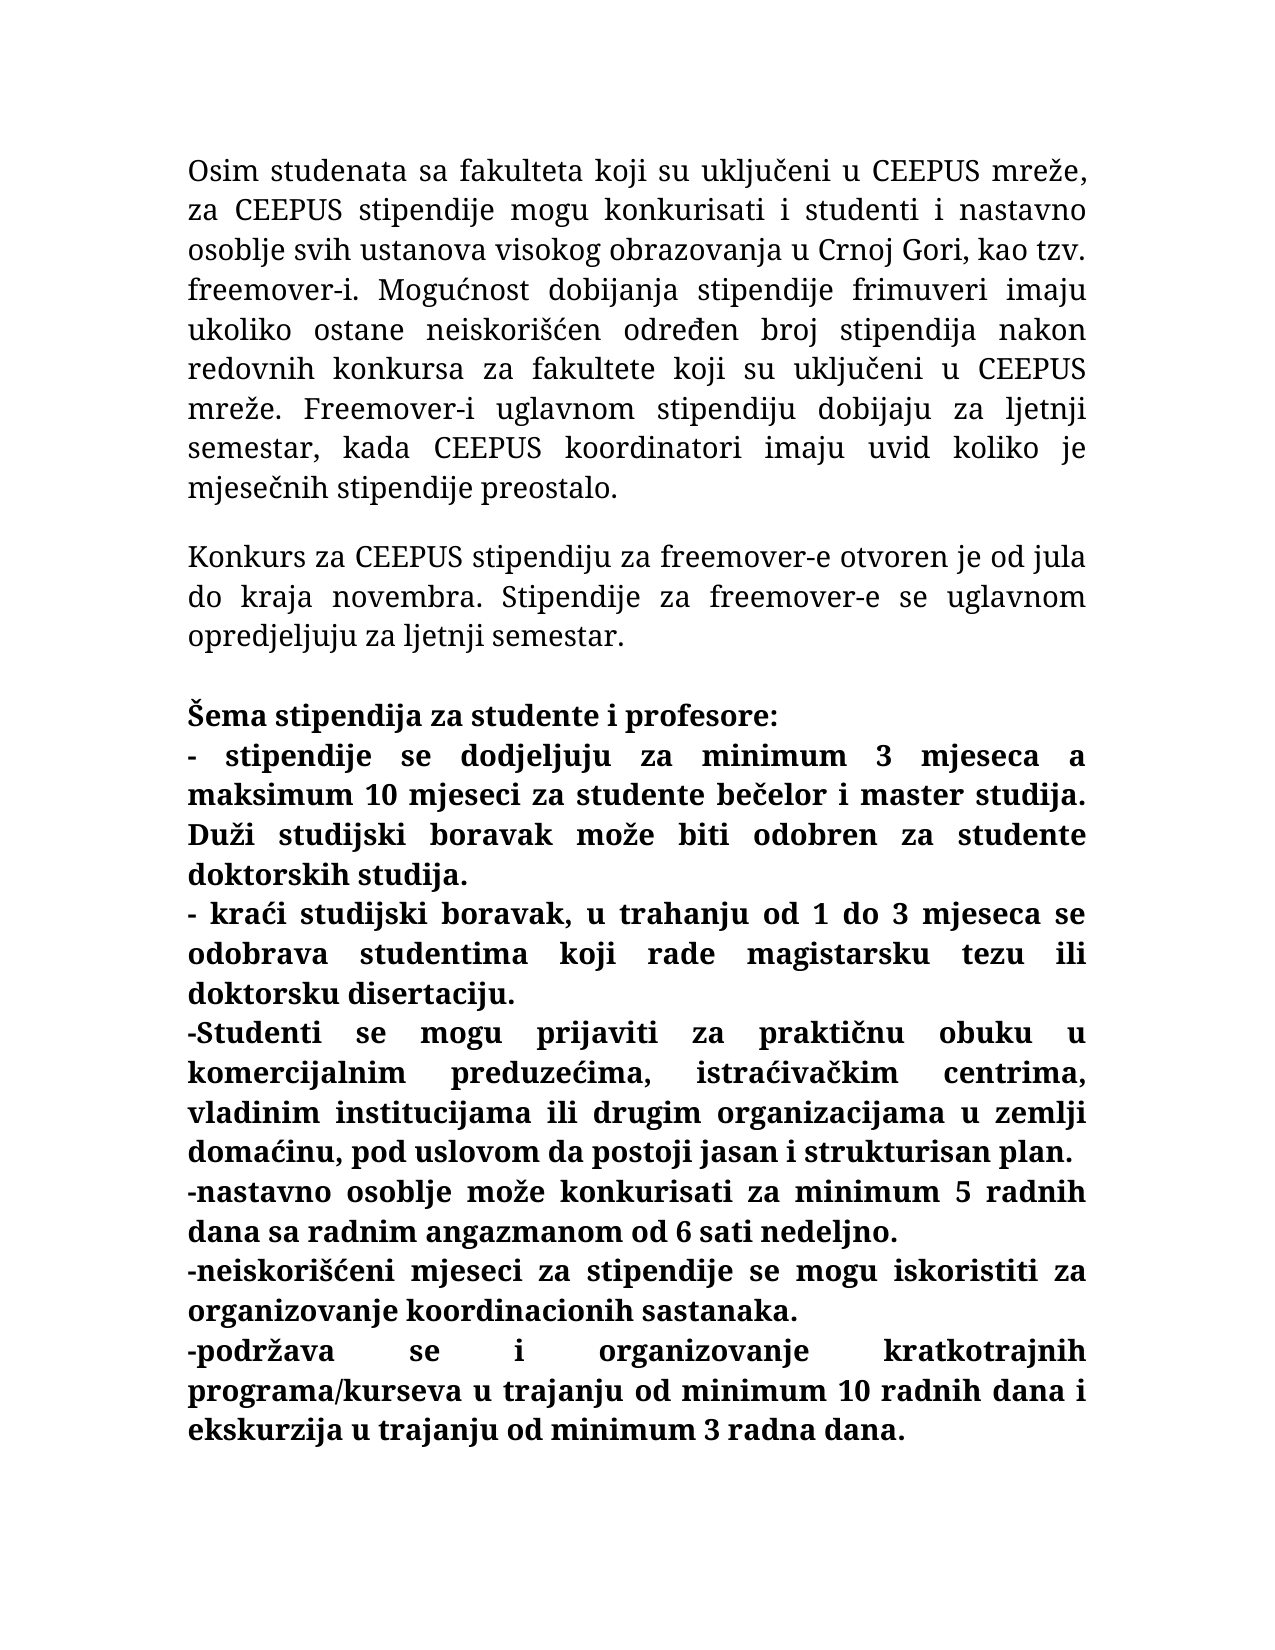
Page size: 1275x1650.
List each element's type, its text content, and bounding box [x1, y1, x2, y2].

text - kraći studijski boravak, u trahanju od 1 do 3 mjeseca se odobrava studentima koji rade magistarsku tezu ili doktorsku disertaciju. [187, 893, 1087, 1013]
text Konkurs za CEEPUS stipendiju za freemover-e otvoren je od jula do kraja novembra. Stipendije za freemover-e se uglavnom opredjeljuju za ljetnji semestar. [187, 536, 1087, 655]
text -Studenti se mogu prijaviti za praktičnu obuku u komercijalnim preduzećima, istraćivačkim centrima, vladinim institucijama ili drugim organizacijama u zemlji domaćinu, pod uslovom da postoji jasan i strukturisan plan. [187, 1013, 1087, 1171]
text Šema stipendija za studente i profesore: [187, 695, 1087, 735]
text -neiskorišćeni mjeseci za stipendije se mogu iskoristiti za organizovanje koordinacionih sastanaka. [187, 1251, 1087, 1330]
text -podržava se i organizovanje kratkotrajnih programa/kurseva u trajanju od minimum 10 radnih dana i ekskurzija u trajanju od minimum 3 radna dana. [187, 1330, 1087, 1449]
text Osim studenata sa fakulteta koji su uključeni u CEEPUS mreže, za CEEPUS stipendije mogu konkurisati i studenti i nastavno osoblje svih ustanova visokog obrazovanja u Crnoj Gori, kao tzv. freemover-i. Mogućnost dobijanja stipendije frimuveri imaju ukoliko ostane neiskorišćen određen broj stipendija nakon redovnih konkursa za fakultete koji su uključeni u CEEPUS mreže. Freemover-i uglavnom stipendiju dobijaju za ljetnji semestar, kada CEEPUS koordinatori imaju uvid koliko je mjesečnih stipendije preostalo. [187, 150, 1087, 507]
text - stipendije se dodjeljuju za minimum 3 mjeseca a maksimum 10 mjeseci za studente bečelor i master studija. Duži studijski boravak može biti odobren za studente doktorskih studija. [187, 735, 1087, 893]
text -nastavno osoblje može konkurisati za minimum 5 radnih dana sa radnim angazmanom od 6 sati nedeljno. [187, 1171, 1087, 1251]
